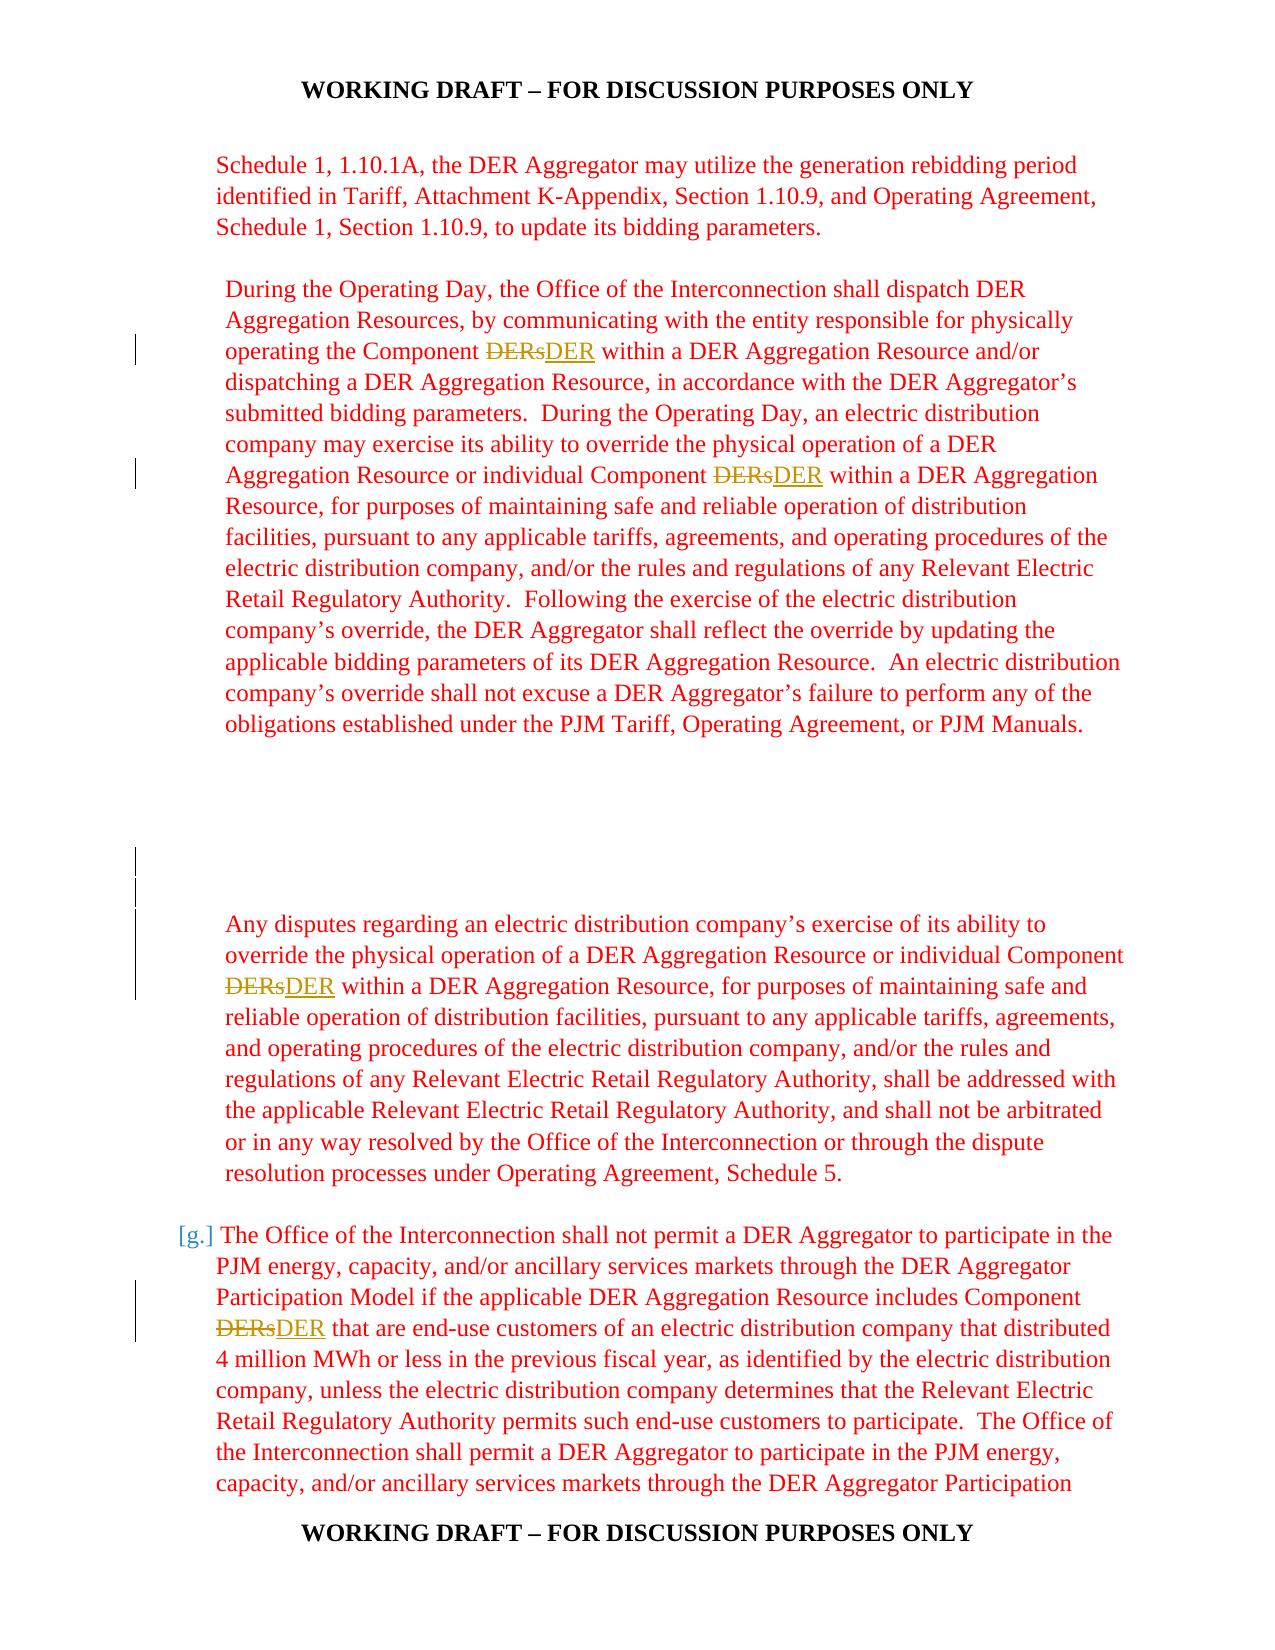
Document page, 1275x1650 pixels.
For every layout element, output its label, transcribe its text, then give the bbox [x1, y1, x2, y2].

list During the Operating Day, the Office of the Interconnection shall dispatch DER Aggregation Resources, by communicating with the entity responsible for physically operating the Component within a DER Aggregation Resource and/or dispatching a DER Aggregation Resource, in accordance with the DER Aggregator’s submitted bidding parameters. During the Operating Day, an electric distribution company may exercise its ability to override the physical operation of a DER Aggregation Resource or individual Component within a DER Aggregation Resource, for purposes of maintaining safe and reliable operation of distribution facilities, pursuant to any applicable tariffs, agreements, and operating procedures of the electric distribution company, and/or the rules and regulations of any Relevant Electric Retail Regulatory Authority. Following the exercise of the electric distribution company’s override, the DER Aggregator shall reflect the override by updating the applicable bidding parameters of its DER Aggregation Resource. An electric distribution company’s override shall not excuse a DER Aggregator’s failure to perform any of the obligations established under the PJM Tariff, Operating Agreement, or PJM Manuals. [225, 274, 1125, 737]
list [178, 1220, 1125, 1497]
list Any disputes regarding an electric distribution company’s exercise of its ability to override the physical operation of a DER Aggregation Resource or individual Component within a DER Aggregation Resource, for purposes of maintaining safe and reliable operation of distribution facilities, pursuant to any applicable tariffs, agreements, and operating procedures of the electric distribution company, and/or the rules and regulations of any Relevant Electric Retail Regulatory Authority, shall be addressed with the applicable Relevant Electric Retail Regulatory Authority, and shall not be arbitrated or in any way resolved by the Office of the Interconnection or through the dispute resolution processes under Operating Agreement, Schedule 5. [225, 909, 1125, 1186]
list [178, 150, 1125, 241]
